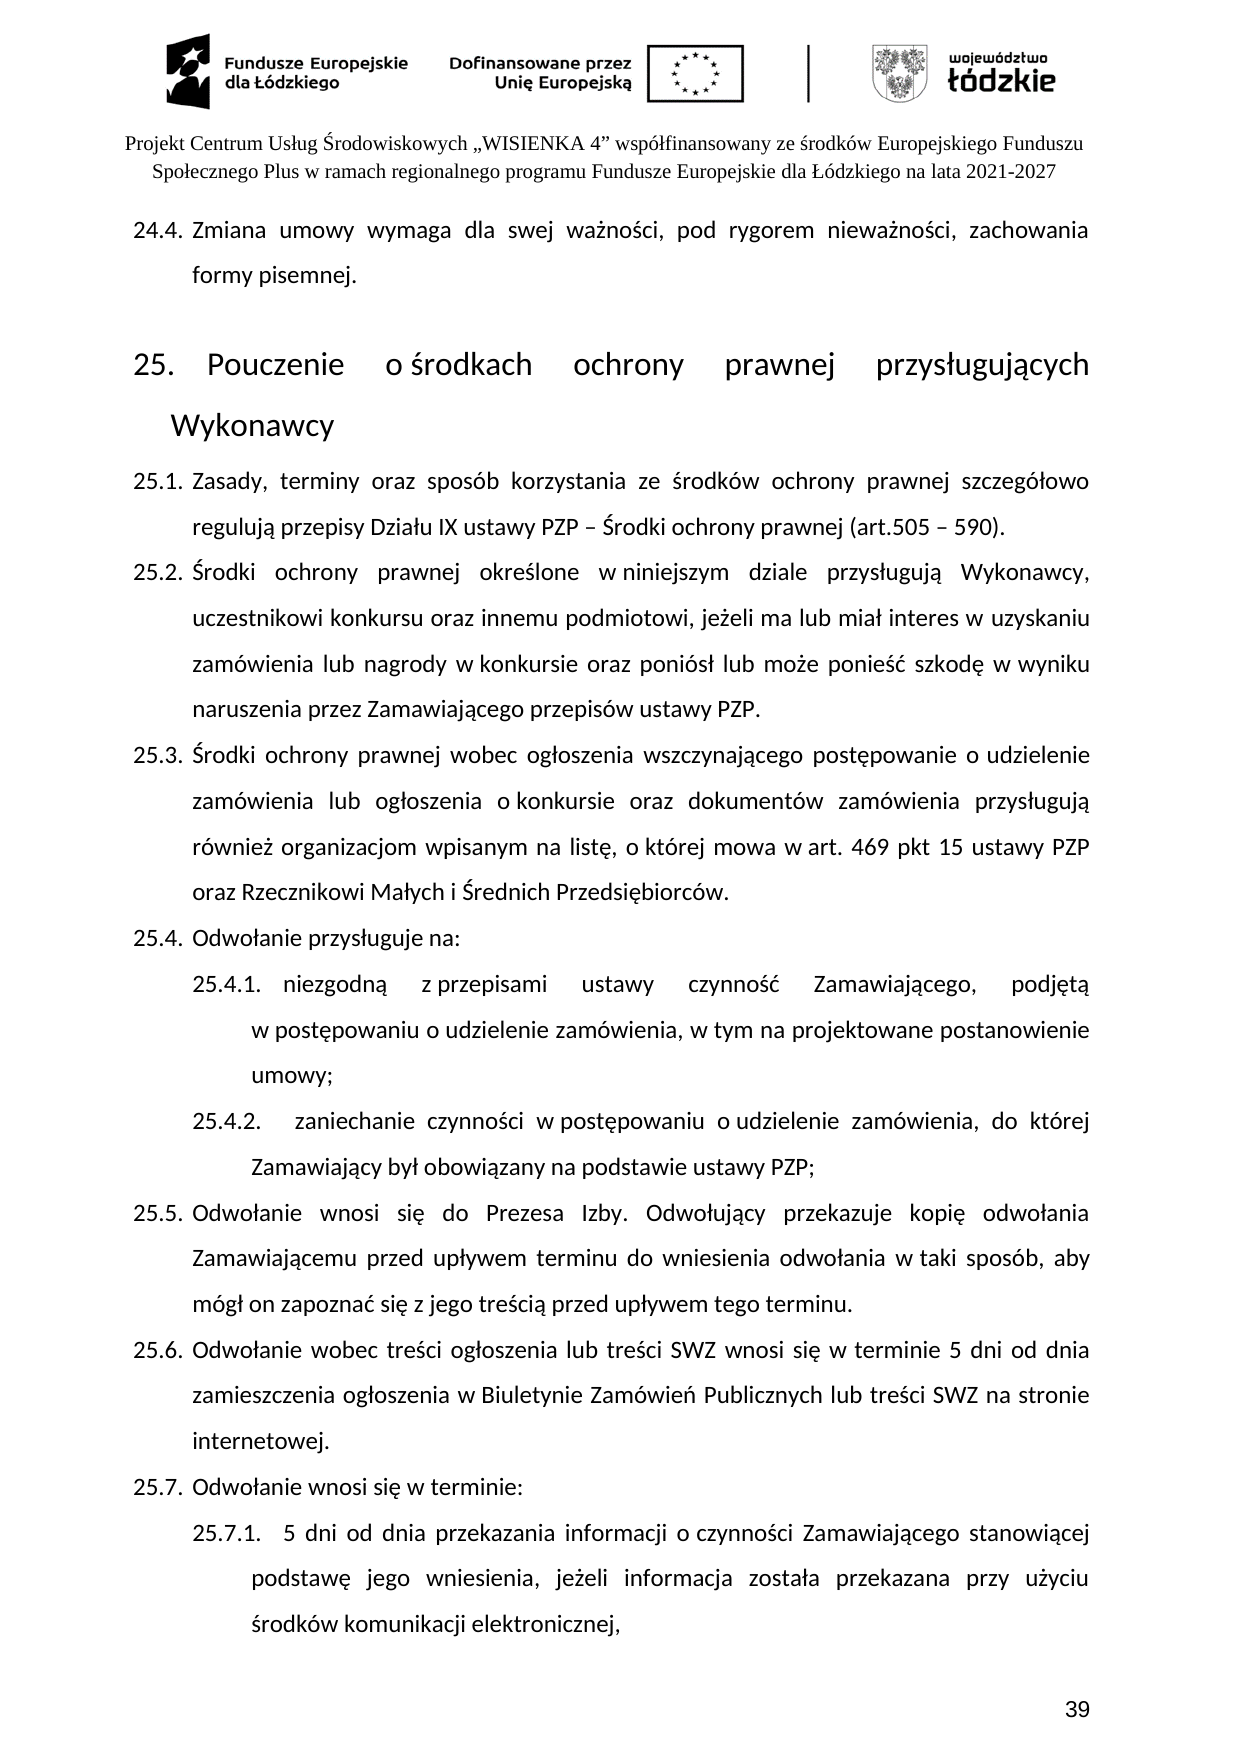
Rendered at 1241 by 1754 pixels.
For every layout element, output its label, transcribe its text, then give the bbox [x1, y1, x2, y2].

list Zmiana umowy wymaga dla swej ważności, pod rygorem nieważności, zachowania formy pisemnej. [133, 214, 1090, 290]
list Odwołanie przysługuje na: [133, 922, 1090, 953]
list Odwołanie wnosi się do Prezesa Izby. Odwołujący przekazuje kopię odwołania Zamawiającemu przed upływem terminu do wniesienia odwołania w taki sposób, aby mógł on zapoznać się z jego treścią przed upływem tego terminu. [133, 1197, 1090, 1319]
subtitle Pouczenie o środkach ochrony prawnej przysługujących Wykonawcy [133, 343, 1090, 445]
list Odwołanie wnosi się w terminie: [133, 1471, 1090, 1502]
list niezgodną z przepisami ustawy czynność Zamawiającego, podjętą w postępowaniu o udzielenie zamówienia, w tym na projektowane postanowienie umowy; [192, 968, 1090, 1090]
picture [145, 14, 1078, 128]
list Zasady, terminy oraz sposób korzystania ze środków ochrony prawnej szczegółowo regulują przepisy Działu IX ustawy PZP – Środki ochrony prawnej (art.505 – 590). [133, 465, 1090, 541]
list zaniechanie czynności w postępowaniu o udzielenie zamówienia, do której Zamawiający był obowiązany na podstawie ustawy PZP; [192, 1105, 1090, 1181]
list Środki ochrony prawnej wobec ogłoszenia wszczynającego postępowanie o udzielenie zamówienia lub ogłoszenia o konkursie oraz dokumentów zamówienia przysługują również organizacjom wpisanym na listę, o której mowa w art. 469 pkt 15 ustawy PZP oraz Rzecznikowi Małych i Średnich Przedsiębiorców. [133, 739, 1090, 907]
list Środki ochrony prawnej określone w niniejszym dziale przysługują Wykonawcy, uczestnikowi konkursu oraz innemu podmiotowi, jeżeli ma lub miał interes w uzyskaniu zamówienia lub nagrody w konkursie oraz poniósł lub może ponieść szkodę w wyniku naruszenia przez Zamawiającego przepisów ustawy PZP. [133, 556, 1090, 724]
list 5 dni od dnia przekazania informacji o czynności Zamawiającego stanowiącej podstawę jego wniesienia, jeżeli informacja została przekazana przy użyciu środków komunikacji elektronicznej, [192, 1517, 1090, 1639]
list Odwołanie wobec treści ogłoszenia lub treści SWZ wnosi się w terminie 5 dni od dnia zamieszczenia ogłoszenia w Biuletynie Zamówień Publicznych lub treści SWZ na stronie internetowej. [133, 1334, 1090, 1456]
